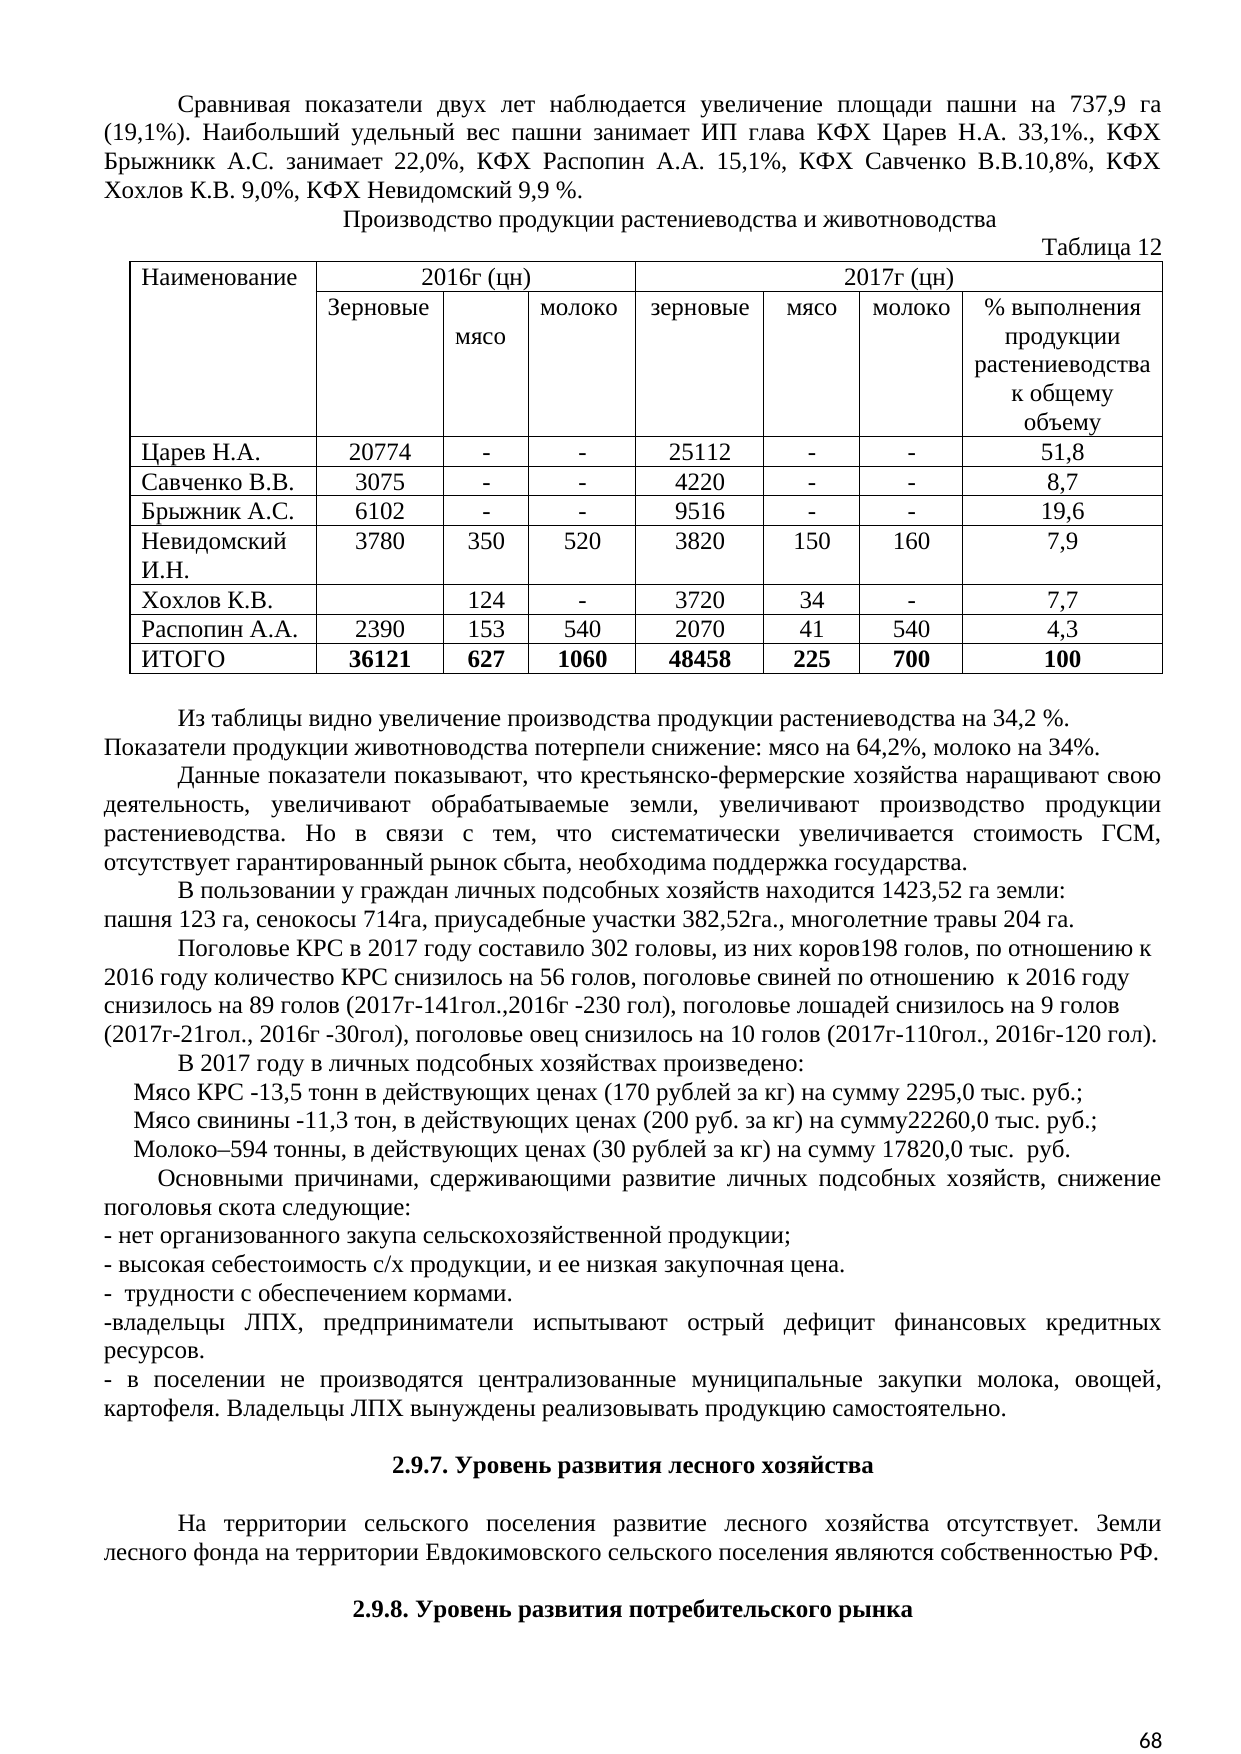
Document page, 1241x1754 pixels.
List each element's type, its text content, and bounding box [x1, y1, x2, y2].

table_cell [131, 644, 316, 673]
text Поголовье КРС в 2017 году составило 302 головы, из них коров198 голов, по отношению к 2016 году количество КРС снизилось на 56 голов, поголовье свиней по отношению к 2016 году снизилось на 89 голов (2017г-141гол.,2016г -230 гол), поголовье лошадей снизилось на 9 голов (2017г-21гол., 2016г -30гол), поголовье овец снизилось на 10 голов (2017г-110гол., 2016г-120 гол). [103, 933, 1162, 1048]
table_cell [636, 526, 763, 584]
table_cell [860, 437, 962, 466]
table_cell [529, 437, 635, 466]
text - высокая себестоимость с/х продукции, и ее низкая закупочная цена. [103, 1249, 1162, 1278]
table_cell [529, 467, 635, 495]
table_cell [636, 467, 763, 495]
text 2.9.8. Уровень развития потребительского рынка [103, 1594, 1162, 1623]
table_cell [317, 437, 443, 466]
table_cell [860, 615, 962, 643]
text Производство продукции растениеводства и животноводства [103, 204, 1162, 232]
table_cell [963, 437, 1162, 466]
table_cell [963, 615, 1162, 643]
text Мясо свинины -11,3 тон, в действующих ценах (200 руб. за кг) на сумму22260,0 тыс. руб.; [103, 1105, 1162, 1134]
text Из таблицы видно увеличение производства продукции растениеводства на 34,2 %. Показатели продукции животноводства потерпели снижение: мясо на 64,2%, молоко на 34%. [103, 703, 1162, 760]
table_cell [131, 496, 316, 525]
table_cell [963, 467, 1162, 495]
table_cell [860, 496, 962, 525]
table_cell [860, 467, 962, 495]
text 2.9.7. Уровень развития лесного хозяйства [103, 1450, 1162, 1479]
text - нет организованного закупа сельскохозяйственной продукции; [103, 1220, 1162, 1249]
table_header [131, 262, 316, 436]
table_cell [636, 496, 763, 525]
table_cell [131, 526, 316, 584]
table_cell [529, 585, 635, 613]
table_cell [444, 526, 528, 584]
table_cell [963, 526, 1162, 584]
text В 2017 году в личных подсобных хозяйствах произведено: [103, 1048, 1162, 1077]
text Молоко–594 тонны, в действующих ценах (30 рублей за кг) на сумму 17820,0 тыс. руб. [103, 1134, 1162, 1163]
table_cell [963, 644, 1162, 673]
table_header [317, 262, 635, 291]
text На территории сельского поселения развитие лесного хозяйства отсутствует. Земли лесного фонда на территории Евдокимовского сельского поселения являются собственностью РФ. [103, 1508, 1162, 1565]
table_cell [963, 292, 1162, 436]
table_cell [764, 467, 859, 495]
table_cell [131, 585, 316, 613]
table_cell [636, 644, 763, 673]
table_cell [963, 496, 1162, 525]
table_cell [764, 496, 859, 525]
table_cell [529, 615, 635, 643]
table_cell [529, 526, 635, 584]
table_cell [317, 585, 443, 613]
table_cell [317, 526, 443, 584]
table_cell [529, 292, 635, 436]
text - в поселении не производятся централизованные муниципальные закупки молока, овощей, картофеля. Владельцы ЛПХ вынуждены реализовывать продукцию самостоятельно. [103, 1364, 1162, 1422]
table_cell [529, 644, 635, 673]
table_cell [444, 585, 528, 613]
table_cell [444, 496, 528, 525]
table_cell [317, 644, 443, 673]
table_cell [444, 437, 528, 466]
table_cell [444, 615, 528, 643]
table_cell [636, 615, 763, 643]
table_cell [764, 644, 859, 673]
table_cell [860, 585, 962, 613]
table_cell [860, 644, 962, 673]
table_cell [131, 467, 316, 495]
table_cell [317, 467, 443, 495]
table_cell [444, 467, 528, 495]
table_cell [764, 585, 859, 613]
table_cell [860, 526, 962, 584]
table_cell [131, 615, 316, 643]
text -владельцы ЛПХ, предприниматели испытывают острый дефицит финансовых кредитных ресурсов. [103, 1307, 1162, 1364]
text пашня 123 га, сенокосы 714га, приусадебные участки 382,52га., многолетние травы 204 га. [103, 904, 1162, 933]
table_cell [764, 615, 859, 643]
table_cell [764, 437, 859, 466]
text Сравнивая показатели двух лет наблюдается увеличение площади пашни на 737,9 га (19,1%). Наибольший удельный вес пашни занимает ИП глава КФХ Царев Н.А. 33,1%., КФХ Брыжникк А.С. занимает 22,0%, КФХ Распопин А.А. 15,1%, КФХ Савченко В.В.10,8%, КФХ Хохлов К.В. 9,0%, КФХ Невидомский 9,9 %. [103, 89, 1162, 204]
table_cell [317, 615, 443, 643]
text В пользовании у граждан личных подсобных хозяйств находится 1423,52 га земли: [103, 875, 1162, 904]
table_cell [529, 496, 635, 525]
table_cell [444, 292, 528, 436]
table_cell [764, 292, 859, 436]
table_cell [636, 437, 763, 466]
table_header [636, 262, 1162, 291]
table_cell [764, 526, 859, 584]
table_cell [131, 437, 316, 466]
text Мясо КРС -13,5 тонн в действующих ценах (170 рублей за кг) на сумму 2295,0 тыс. руб.; [103, 1077, 1162, 1105]
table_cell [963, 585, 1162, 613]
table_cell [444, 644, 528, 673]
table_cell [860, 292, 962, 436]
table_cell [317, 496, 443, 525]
text Основными причинами, сдерживающими развитие личных подсобных хозяйств, снижение поголовья скота следующие: [103, 1163, 1162, 1220]
text Таблица 12 [103, 232, 1162, 261]
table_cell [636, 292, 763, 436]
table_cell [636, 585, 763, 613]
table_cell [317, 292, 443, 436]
text Данные показатели показывают, что крестьянско-фермерские хозяйства наращивают свою деятельность, увеличивают обрабатываемые земли, увеличивают производство продукции растениеводства. Но в связи с тем, что систематически увеличивается стоимость ГСМ, отсутствует гарантированный рынок сбыта, необходима поддержка государства. [103, 760, 1162, 875]
text - трудности с обеспечением кормами. [103, 1278, 1162, 1307]
